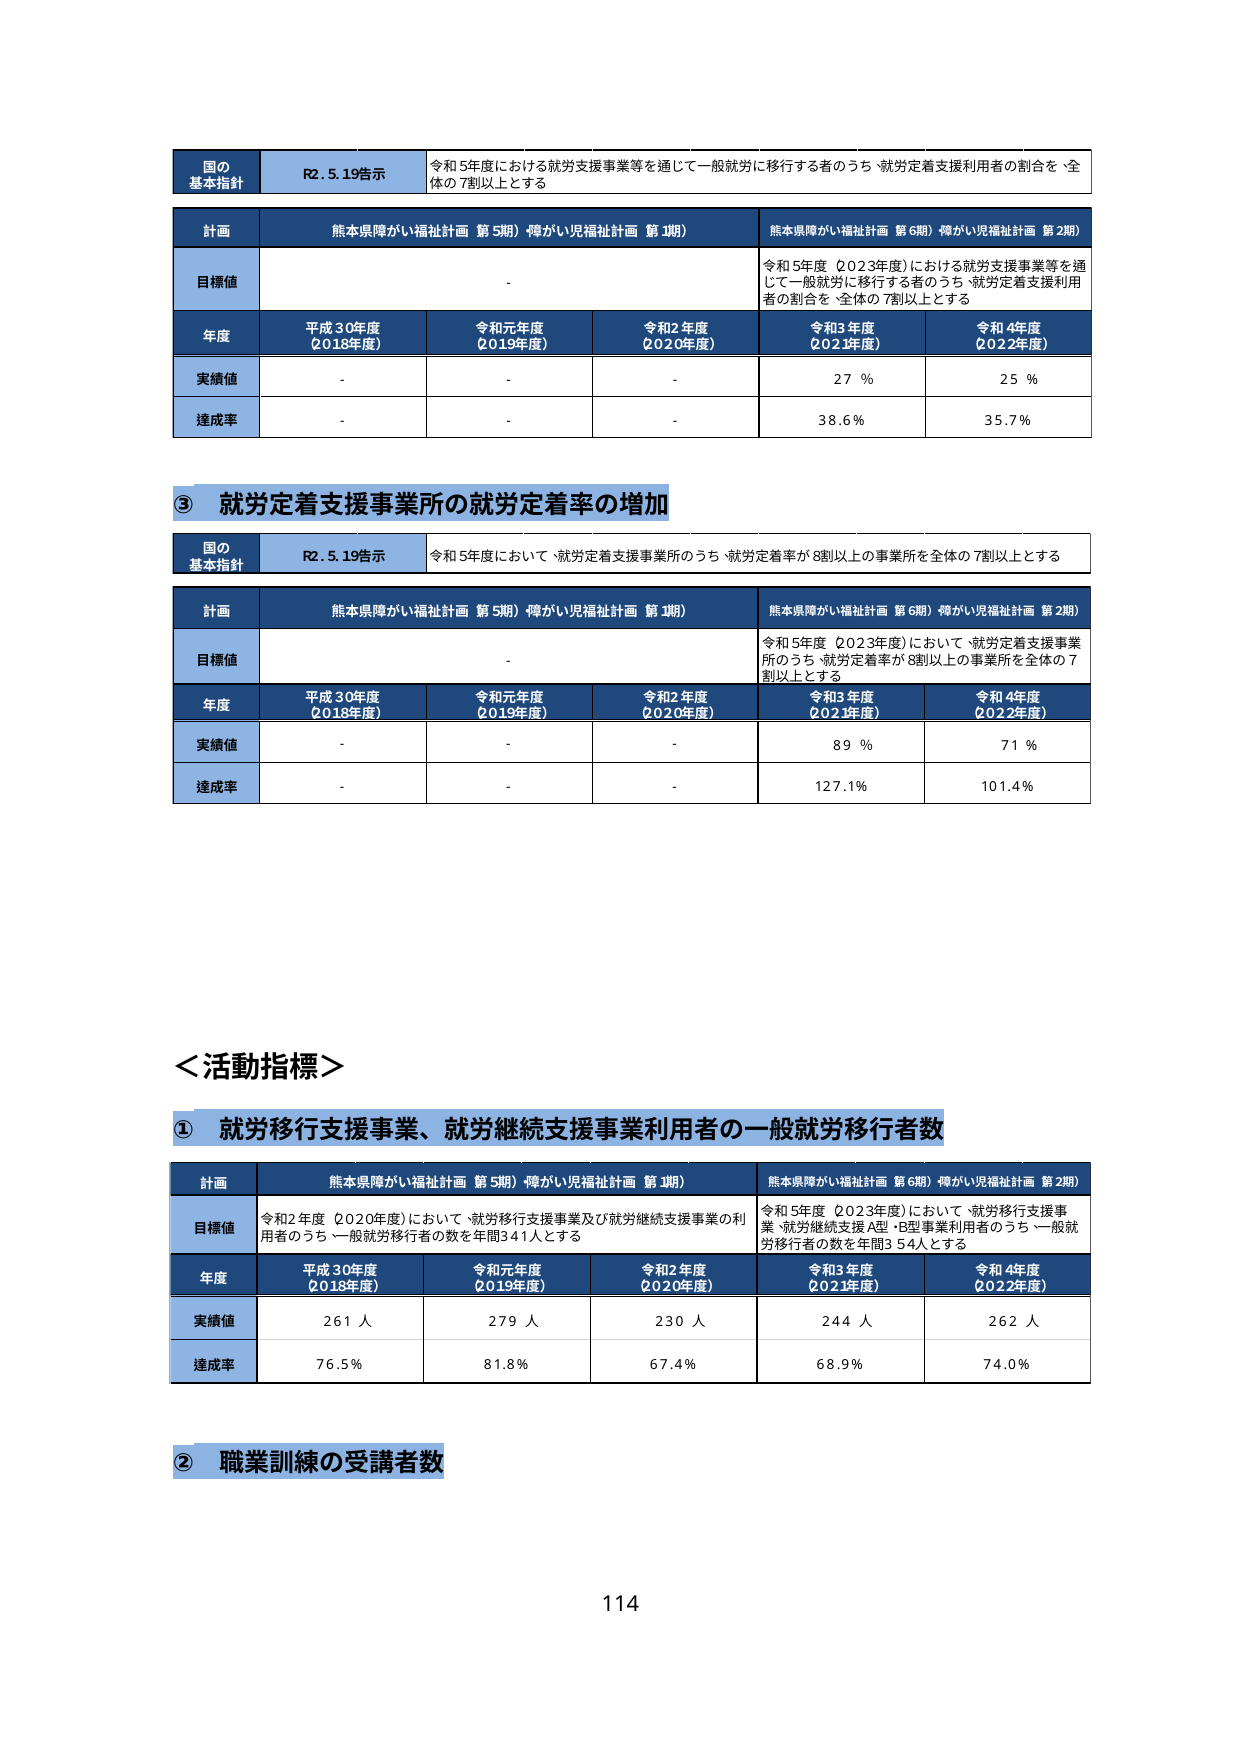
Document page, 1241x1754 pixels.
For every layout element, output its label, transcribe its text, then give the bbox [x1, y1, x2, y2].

text ② 職業訓練の受講者数 [148, 1440, 1092, 1482]
text ＜活動指標＞ [148, 1023, 1092, 1107]
text ③ 就労定着支援事業所の就労定着率の増加 [148, 482, 1092, 523]
text ① 就労移行支援事業、就労継続支援事業利用者の一般就労移行者数 [148, 1107, 1092, 1148]
